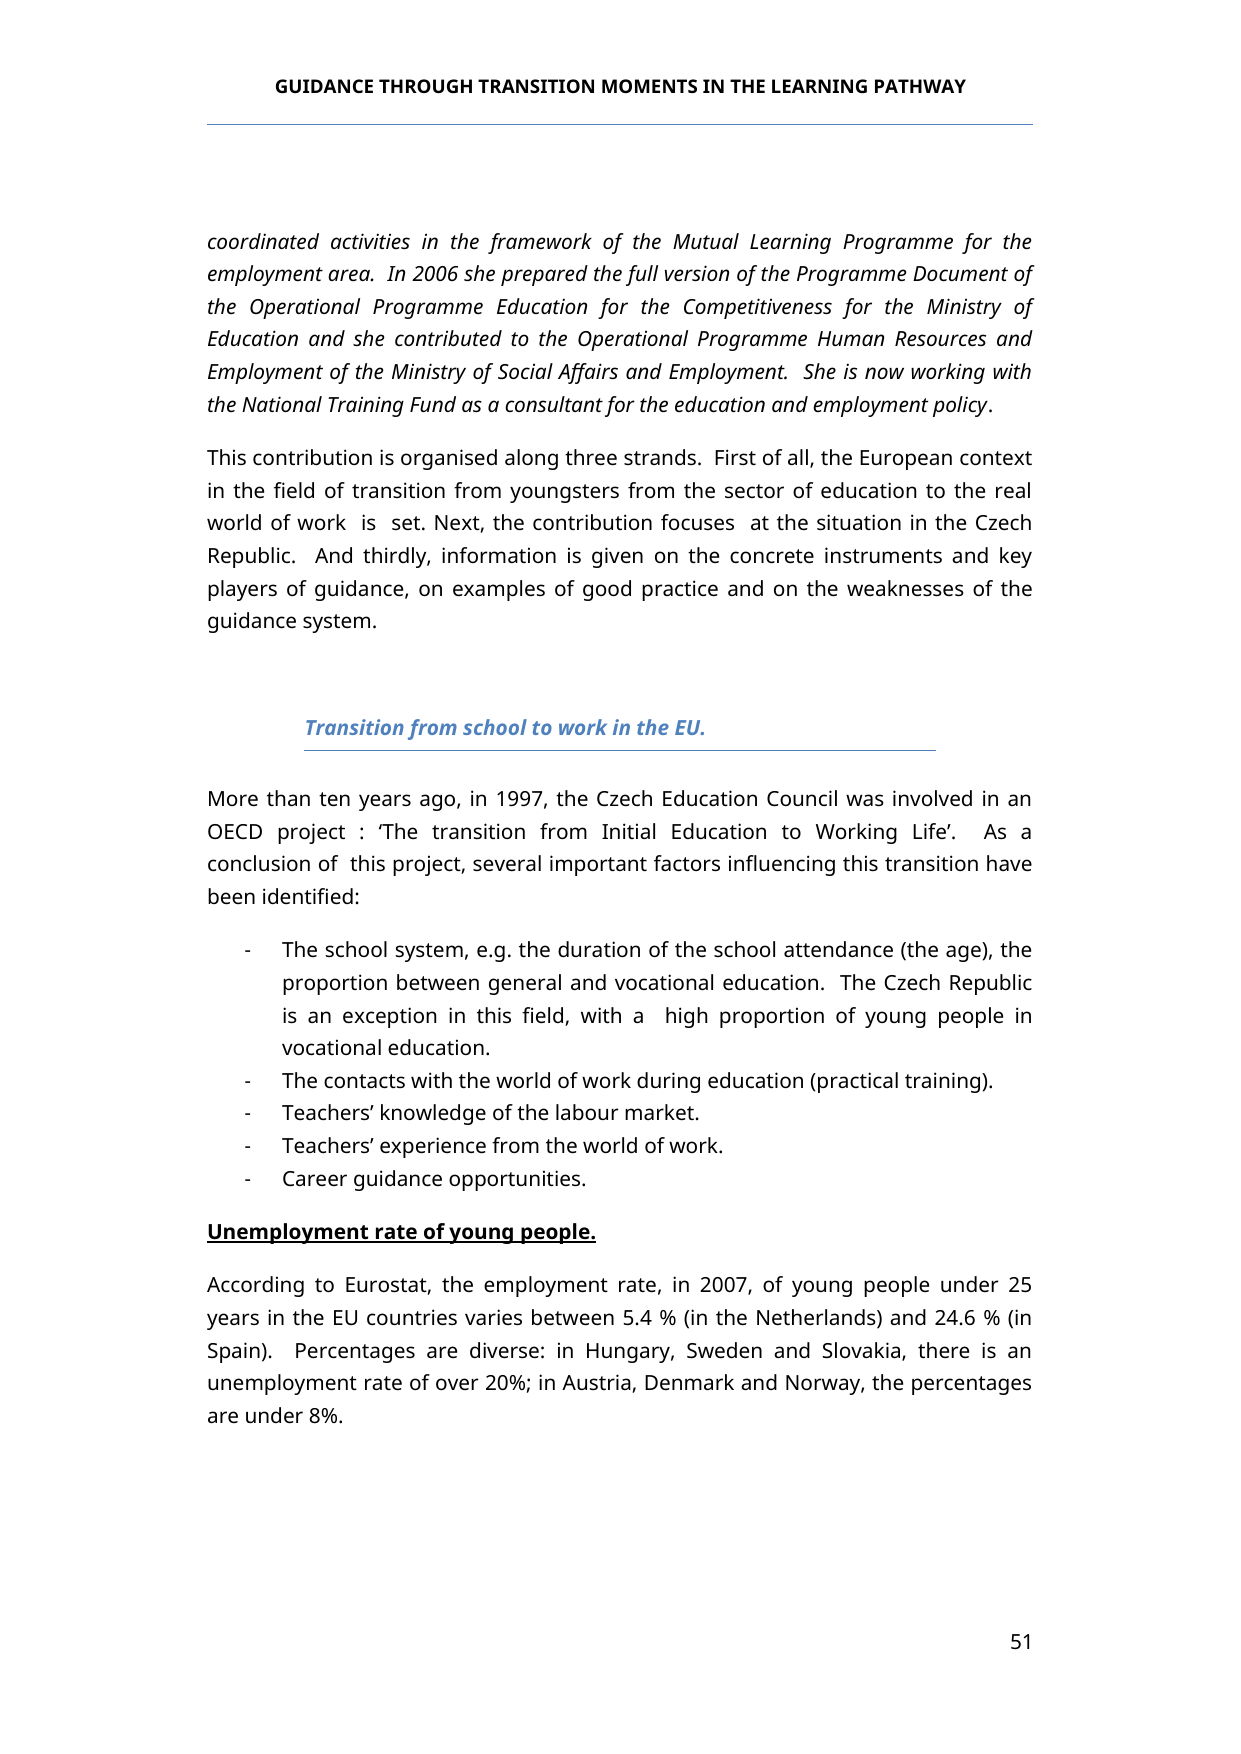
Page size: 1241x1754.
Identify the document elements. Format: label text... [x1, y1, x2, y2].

text According to Eurostat, the employment rate, in 2007, of young people under 25 years in the EU countries varies between 5.4 % (in the Netherlands) and 24.6 % (in Spain). Percentages are diverse: in Hungary, Sweden and Slovakia, there is an unemployment rate of over 20%; in Austria, Denmark and Norway, the percentages are under 8%. [207, 1271, 1033, 1429]
list Teachers’ experience from the world of work. [244, 1131, 1033, 1159]
text Unemployment rate of young people. [207, 1217, 1033, 1246]
text This contribution is organised along three strands. First of all, the European context in the field of transition from youngsters from the sector of education to the real world of work is set. Next, the contribution focuses at the situation in the Czech Republic. And thirdly, information is given on the concrete instruments and key players of guidance, on examples of good practice and on the weaknesses of the guidance system. [207, 443, 1033, 635]
list The school system, e.g. the duration of the school attendance (the age), the proportion between general and vocational education. The Czech Republic is an exception in this field, with a high proportion of young people in vocational education. [244, 936, 1033, 1062]
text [207, 227, 1033, 418]
text Transition from school to work in the EU. [304, 713, 936, 750]
list Career guidance opportunities. [244, 1164, 1033, 1192]
text More than ten years ago, in 1997, the Czech Education Council was involved in an OECD project : ‘The transition from Initial Education to Working Life’. As a conclusion of this project, several important factors influencing this transition have been identified: [207, 784, 1033, 911]
list The contacts with the world of work during education (practical training). [244, 1066, 1033, 1094]
list Teachers’ knowledge of the labour market. [244, 1098, 1033, 1127]
